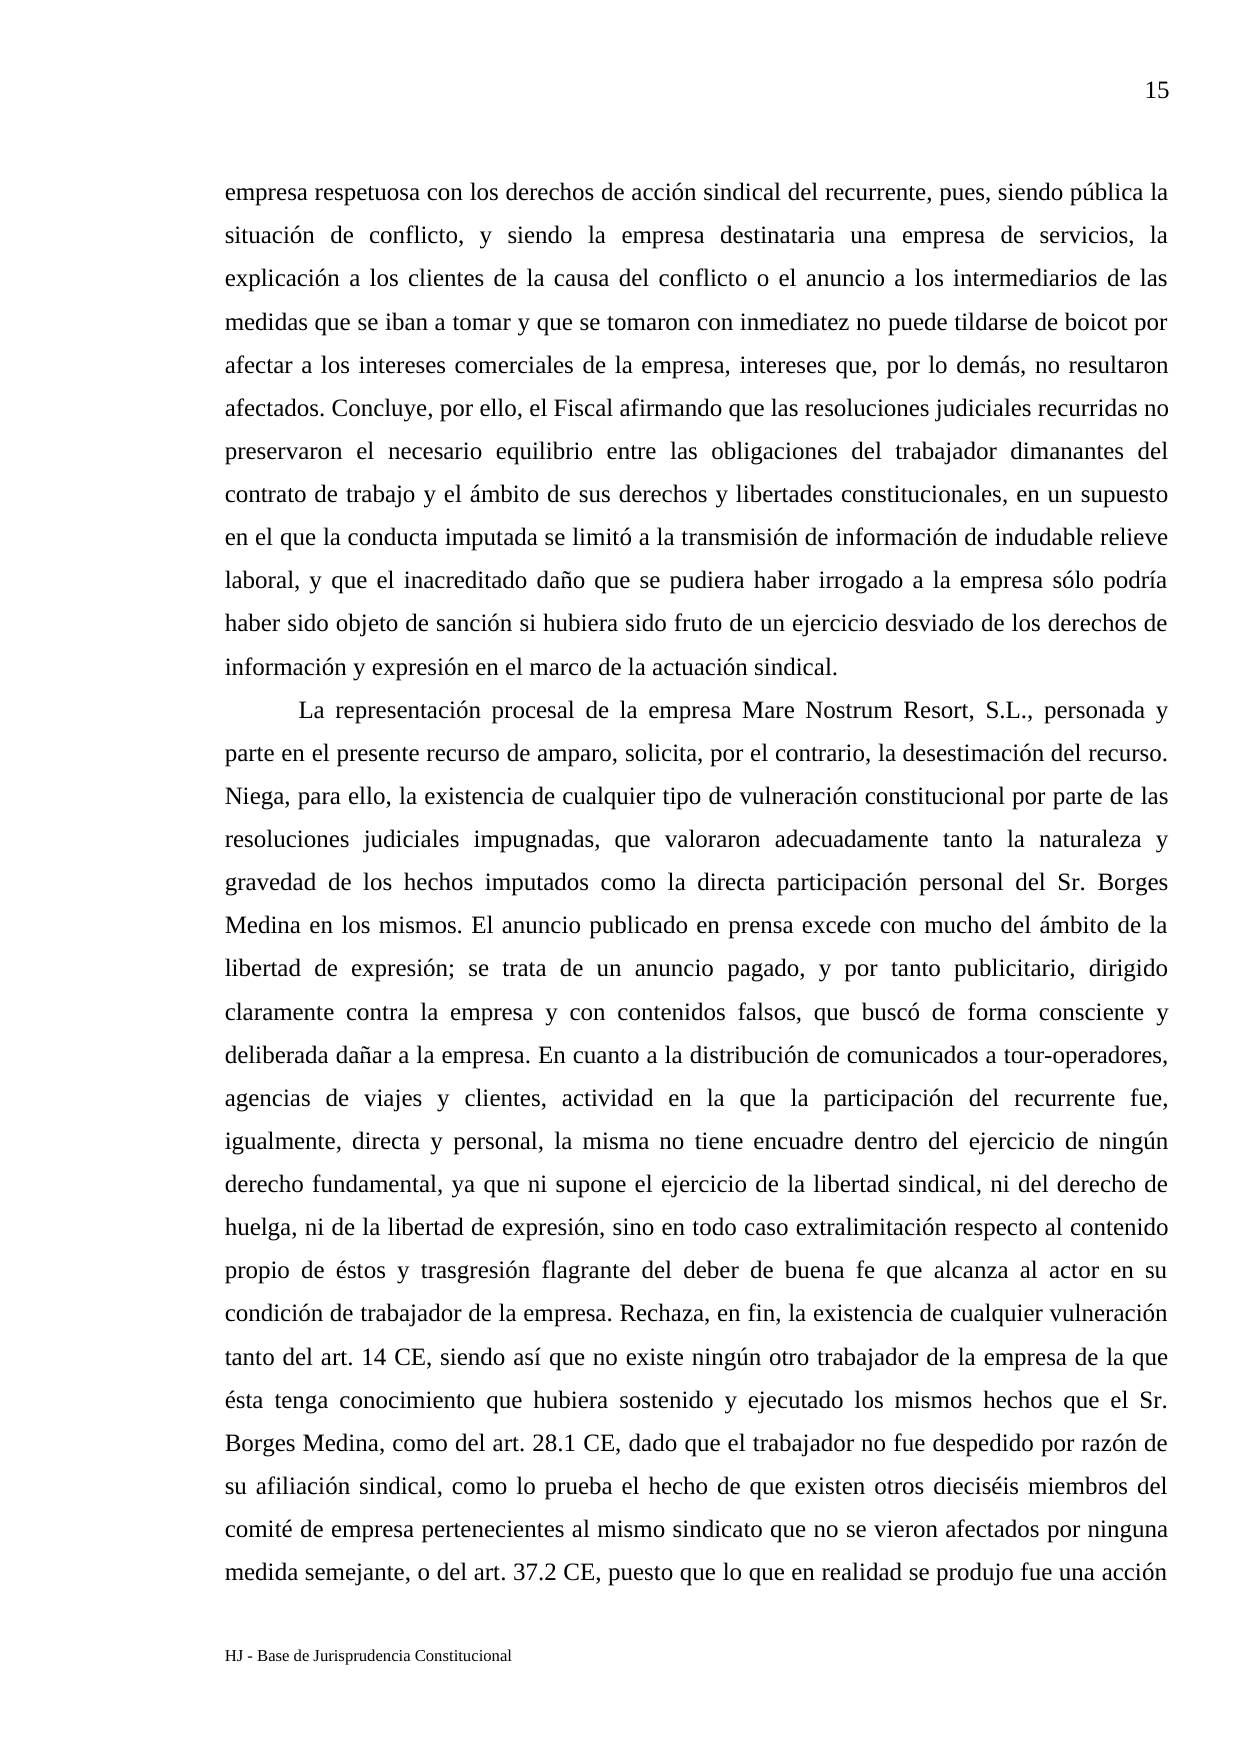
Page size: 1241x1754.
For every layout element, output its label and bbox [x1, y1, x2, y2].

text [224, 177, 1169, 680]
text [224, 695, 1169, 1586]
